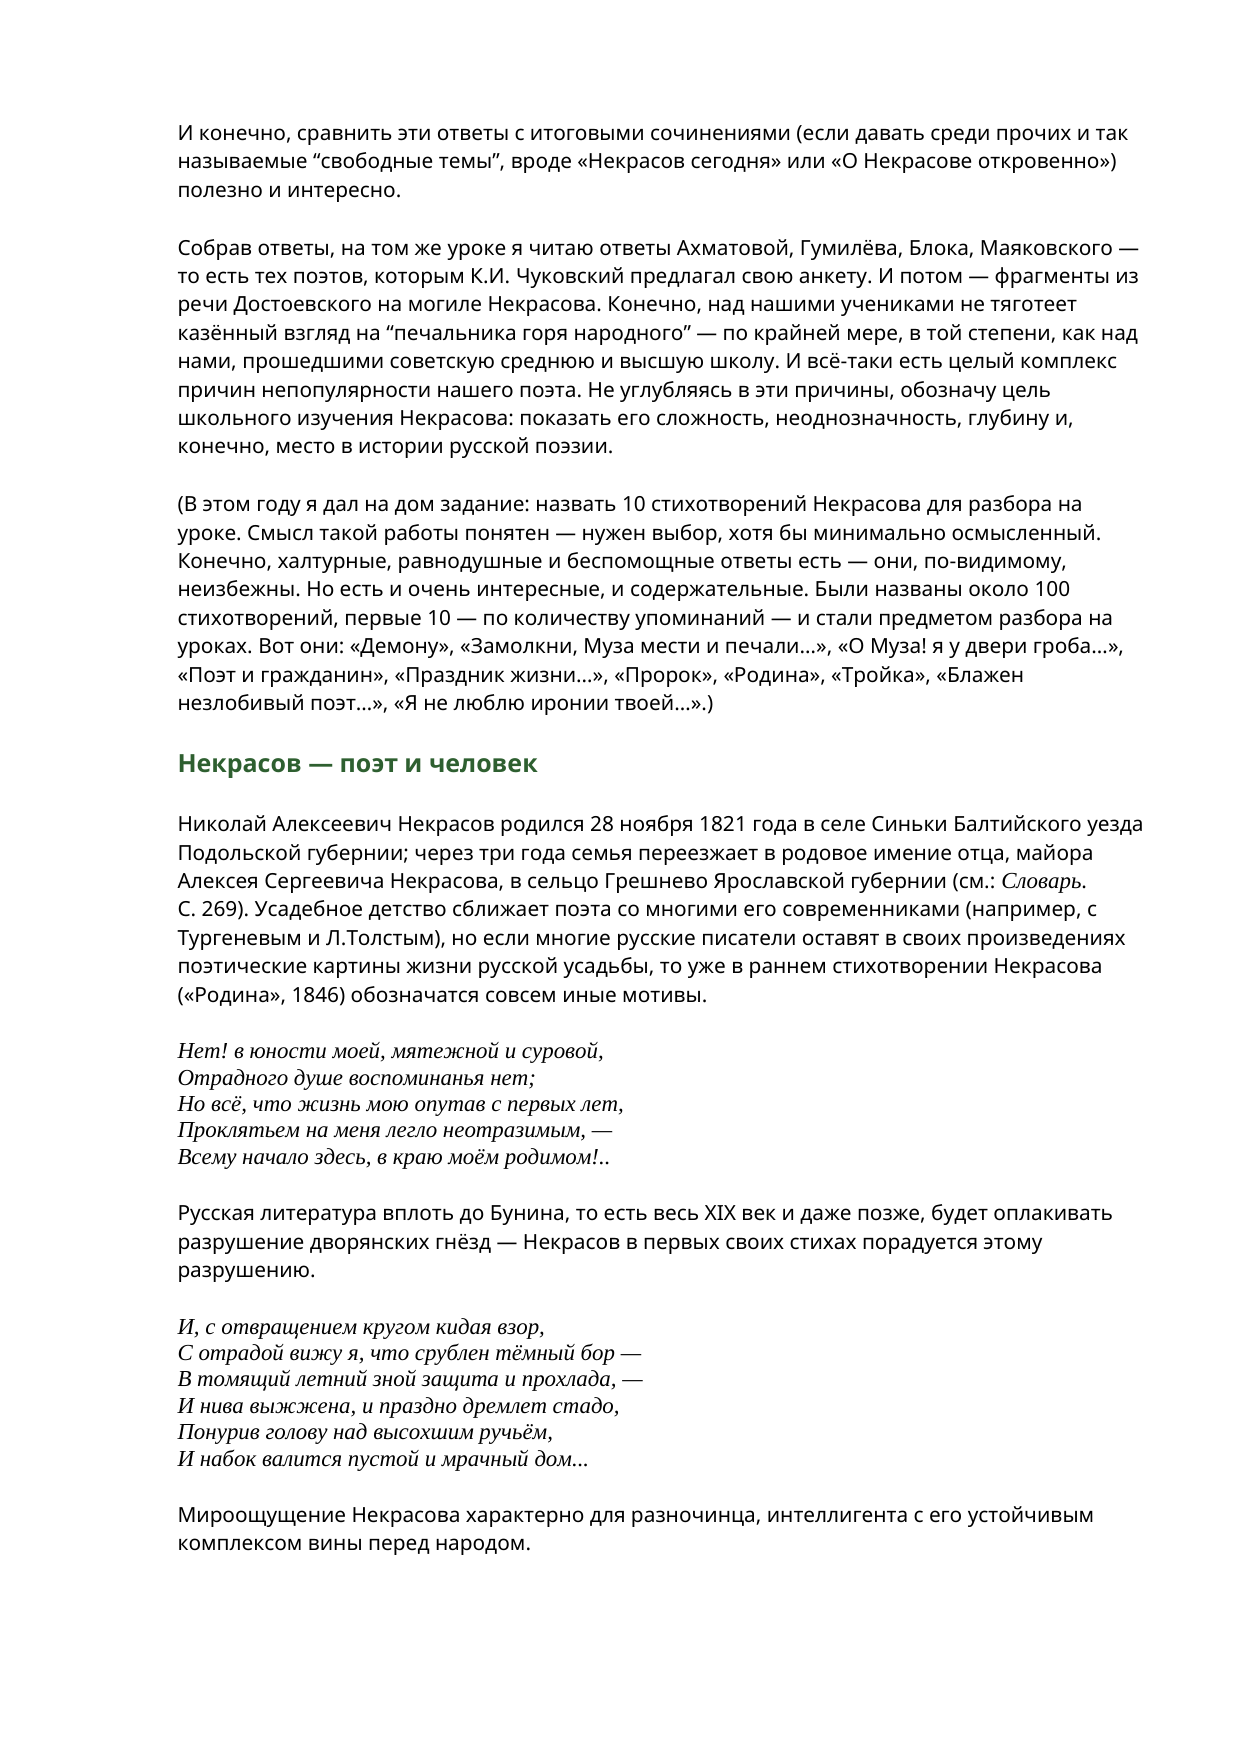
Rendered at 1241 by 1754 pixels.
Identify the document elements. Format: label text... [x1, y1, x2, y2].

text Некрасов — поэт и человек [177, 746, 1152, 780]
text Собрав ответы, на том же уроке я читаю ответы Ахматовой, Гумилёва, Блока, Маяковского — то есть тех поэтов, которым К.И. Чуковский предлагал свою анкету. И потом — фрагменты из речи Достоевского на могиле Некрасова. Конечно, над нашими учениками не тяготеет казённый взгляд на “печальника горя народного” — по крайней мере, в той степени, как над нами, прошедшими советскую среднюю и высшую школу. И всё-таки есть целый комплекс причин непопулярности нашего поэта. Не углубляясь в эти причины, обозначу цель школьного изучения Некрасова: показать его сложность, неоднозначность, глубину и, конечно, место в истории русской поэзии. [177, 233, 1152, 460]
text Нет! в юности моей, мятежной и суровой, Отрадного душе воспоминанья нет; Но всё, что жизнь мою опутав с первых лет, Проклятьем на меня легло неотразимым, — Всему начало здесь, в краю моём родимом!.. [177, 1037, 1152, 1169]
text Николай Алексеевич Некрасов родился 28 ноября 1821 года в селе Синьки Балтийского уезда Подольской губернии; через три года семья переезжает в родовое имение отца, майора Алексея Сергеевича Некрасова, в сельцо Грешнево Ярославской губернии (см.: Словарь. С. 269). Усадебное детство сближает поэта со многими его современниками (например, с Тургеневым и Л.Толстым), но если многие русские писатели оставят в своих произведениях поэтические картины жизни русской усадьбы, то уже в раннем стихотворении Некрасова («Родина», 1846) обозначатся совсем иные мотивы. [177, 809, 1152, 1008]
text И, с отвращением кругом кидая взор, С отрадой вижу я, что срублен тёмный бор — В томящий летний зной защита и прохлада, — И нива выжжена, и праздно дремлет стадо, Понурив голову над высохшим ручьём, И набок валится пустой и мрачный дом... [177, 1313, 1152, 1471]
text Мироощущение Некрасова характерно для разночинца, интеллигента с его устойчивым комплексом вины перед народом. [177, 1500, 1152, 1557]
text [177, 118, 1152, 203]
text Русская литература вплоть до Бунина, то есть весь XIX век и даже позже, будет оплакивать разрушение дворянских гнёзд — Некрасов в первых своих стихах порадуется этому разрушению. [177, 1198, 1152, 1284]
text (В этом году я дал на дом задание: назвать 10 стихотворений Некрасова для разбора на уроке. Смысл такой работы понятен — нужен выбор, хотя бы минимально осмысленный. Конечно, халтурные, равнодушные и беспомощные ответы есть — они, по-видимому, неизбежны. Но есть и очень интересные, и содержательные. Были названы около 100 стихотворений, первые 10 — по количеству упоминаний — и стали предметом разбора на уроках. Вот они: «Демону», «Замолкни, Муза мести и печали…», «О Муза! я у двери гроба…», «Поэт и гражданин», «Праздник жизни…», «Пророк», «Родина», «Тройка», «Блажен незлобивый поэт…», «Я не люблю иронии твоей…».) [177, 489, 1152, 717]
